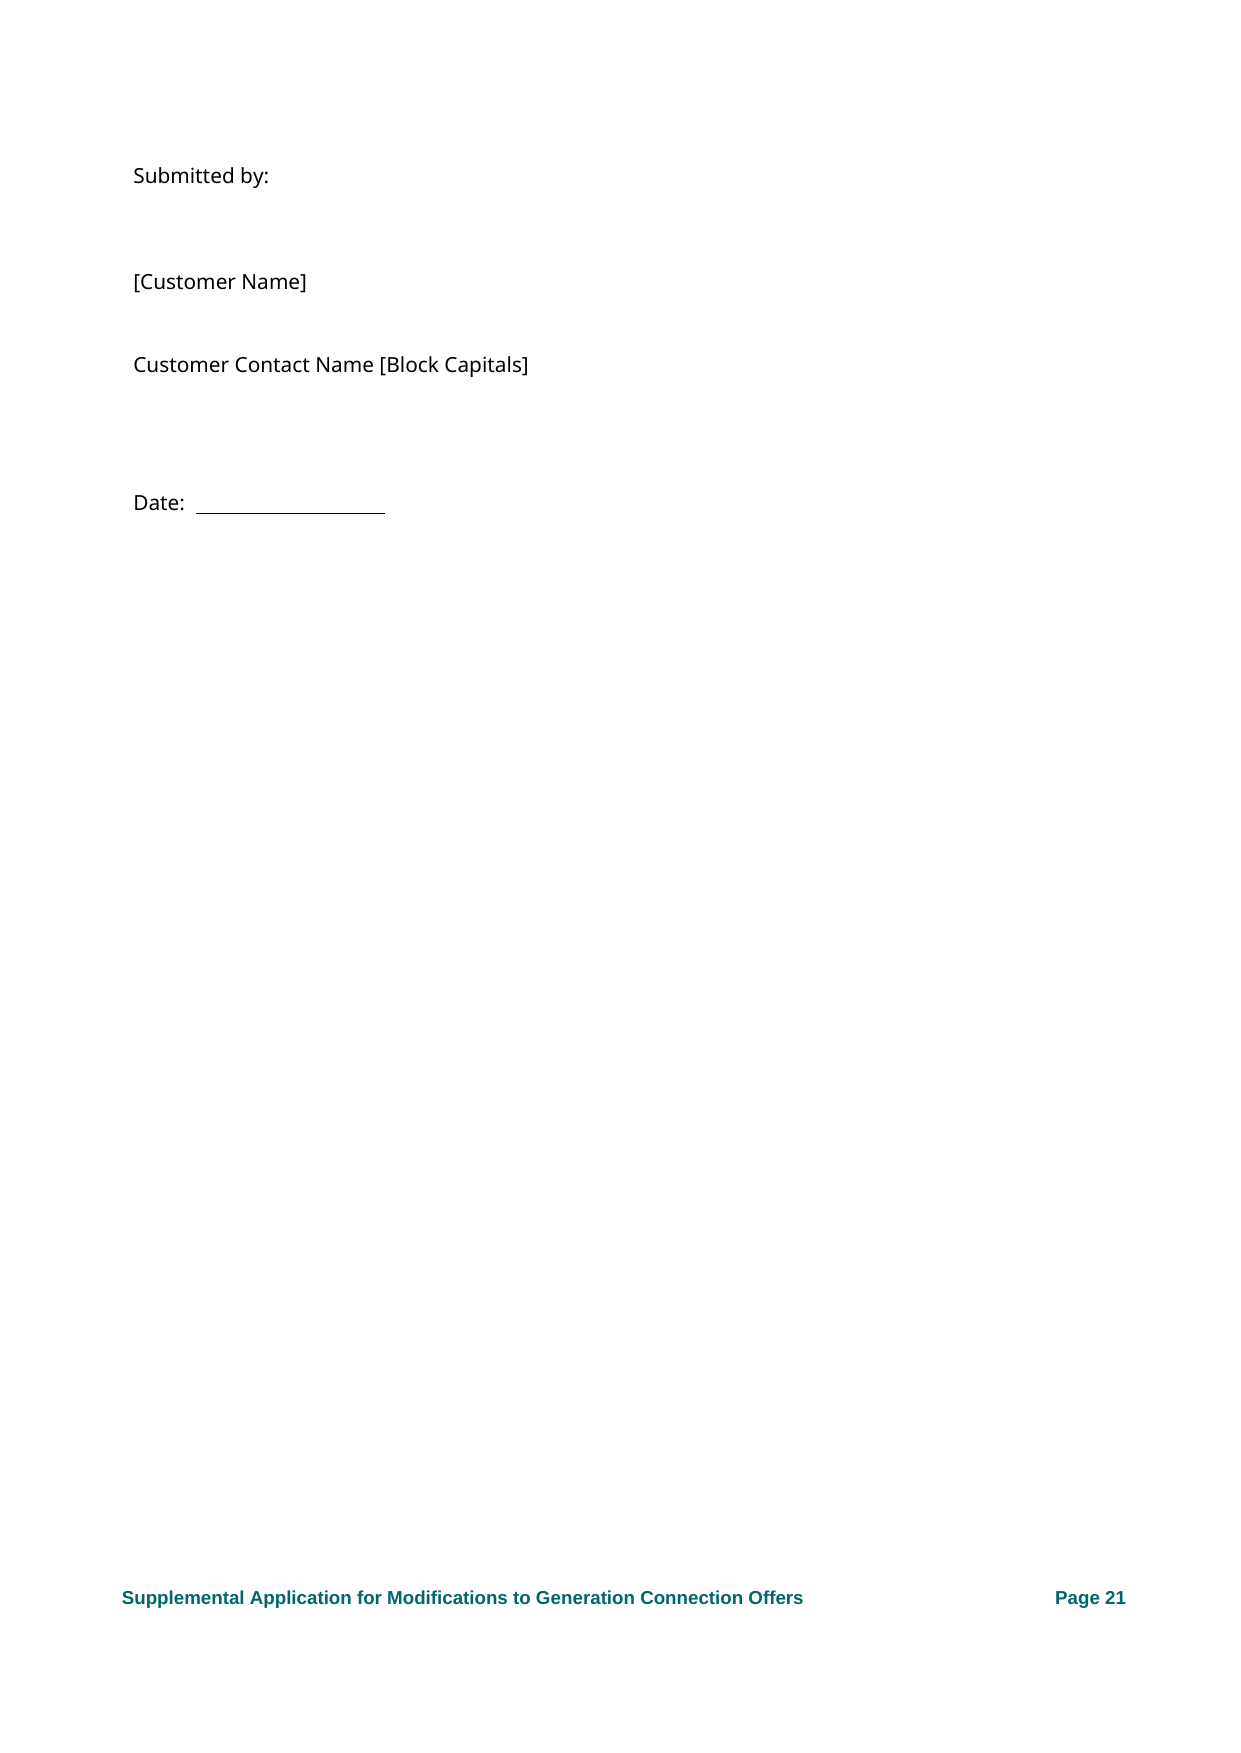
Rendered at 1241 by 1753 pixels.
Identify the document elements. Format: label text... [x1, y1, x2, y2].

text Customer Contact Name [Block Capitals] [133, 351, 1126, 379]
text [Customer Name] [133, 267, 1126, 294]
text Date: [133, 488, 1126, 517]
text Submitted by: [133, 160, 1126, 187]
